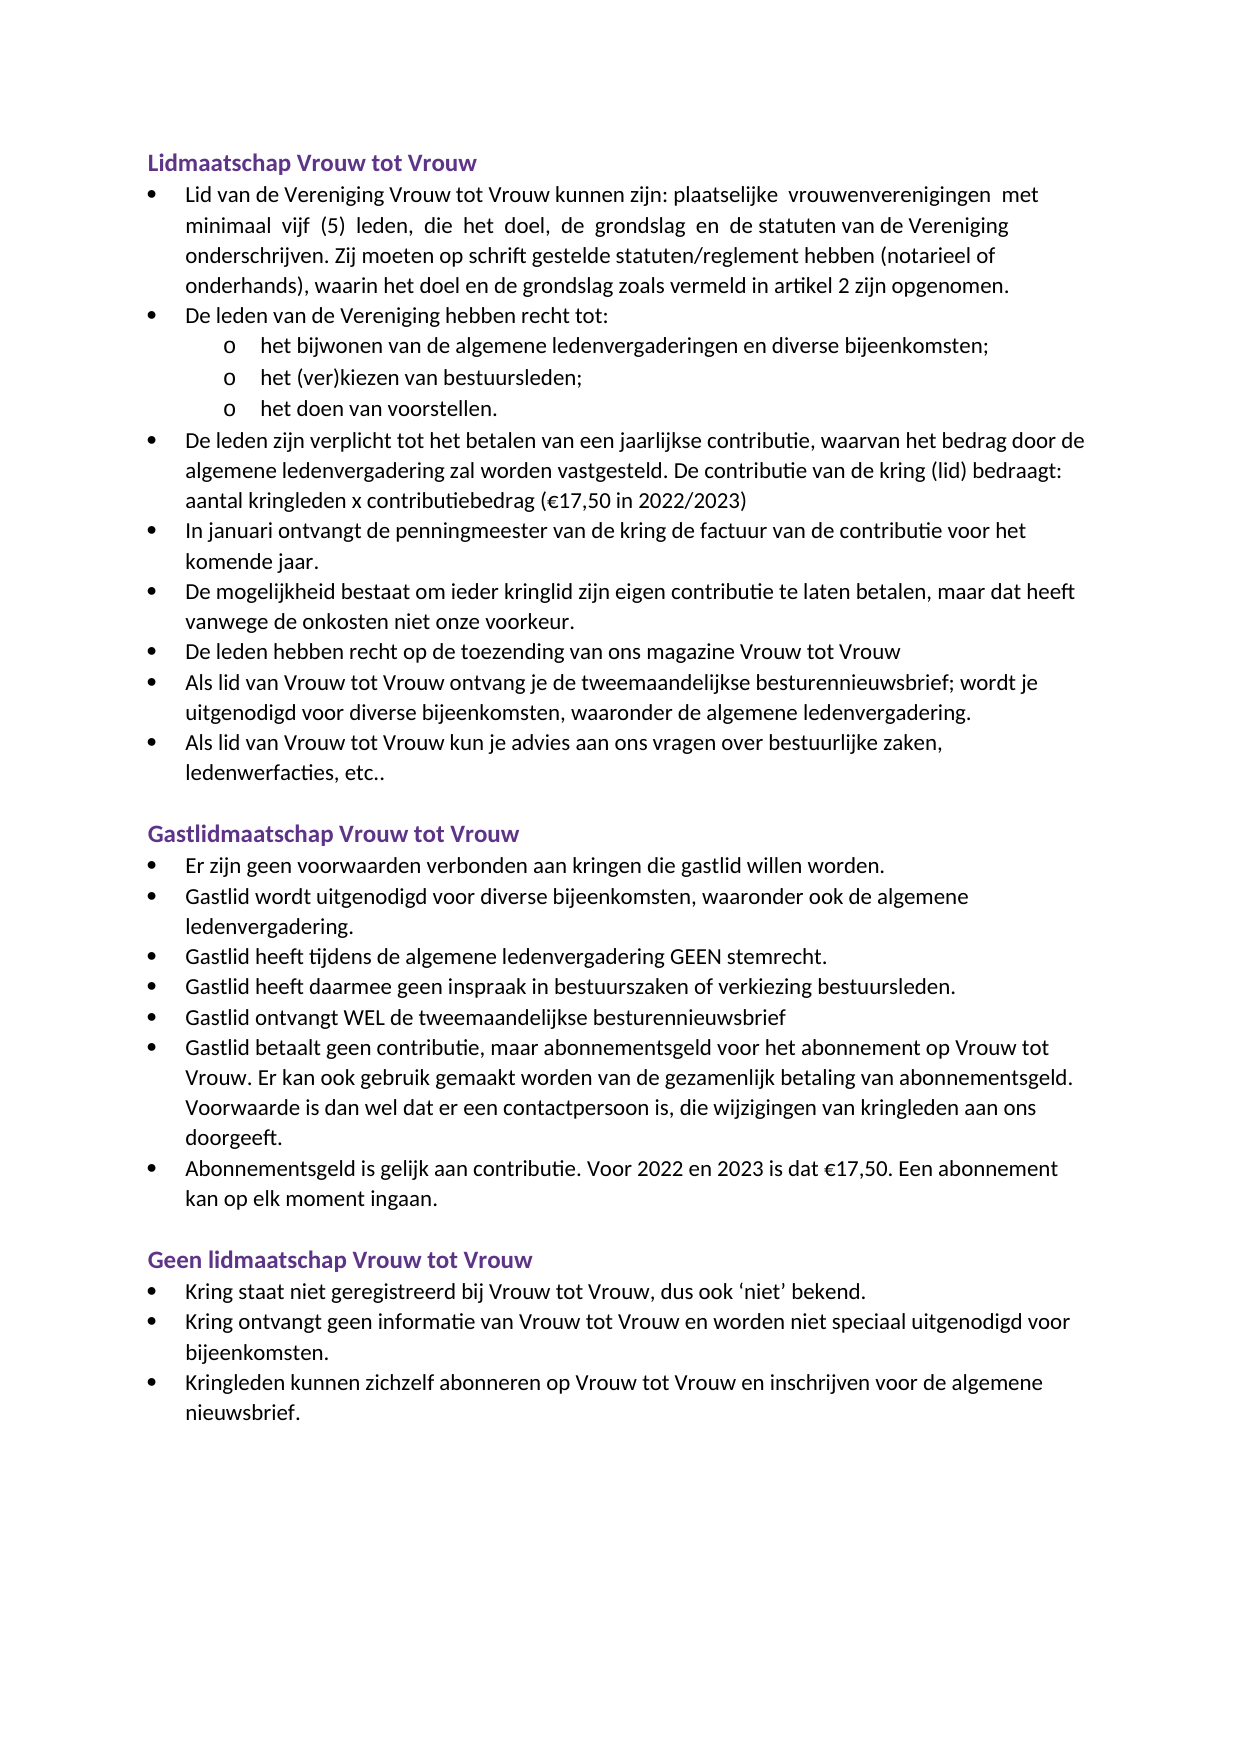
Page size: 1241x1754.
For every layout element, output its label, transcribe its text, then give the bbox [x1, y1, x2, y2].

list het (ver)kiezen van bestuursleden; [223, 363, 1093, 392]
list Gastlid ontvangt WEL de tweemaandelijkse besturennieuwsbrief [148, 1003, 1093, 1031]
list Gastlid betaalt geen contributie, maar abonnementsgeld voor het abonnement op Vrouw tot Vrouw. Er kan ook gebruik gemaakt worden van de gezamenlijk betaling van abonnementsgeld. Voorwaarde is dan wel dat er een contactpersoon is, die wijzigingen van kringleden aan ons doorgeeft. [148, 1033, 1093, 1151]
list Als lid van Vrouw tot Vrouw kun je advies aan ons vragen over bestuurlijke zaken, ledenwerfacties, etc.. [148, 728, 1093, 786]
list Lid van de Vereniging Vrouw tot Vrouw kunnen zijn: plaatselijke vrouwenverenigingen met minimaal vijf (5) leden, die het doel, de grondslag en de statuten van de Vereniging onderschrijven. Zij moeten op schrift gestelde statuten/reglement hebben (notarieel of onderhands), waarin het doel en de grondslag zoals vermeld in artikel 2 zijn opgenomen. [148, 181, 1093, 299]
list De mogelijkheid bestaat om ieder kringlid zijn eigen contributie te laten betalen, maar dat heeft vanwege de onkosten niet onze voorkeur. [148, 577, 1093, 635]
list Kring ontvangt geen informatie van Vrouw tot Vrouw en worden niet speciaal uitgenodigd voor bijeenkomsten. [148, 1307, 1093, 1366]
list De leden van de Vereniging hebben recht tot: [148, 301, 1093, 329]
list Er zijn geen voorwaarden verbonden aan kringen die gastlid willen worden. [148, 852, 1093, 879]
list De leden zijn verplicht tot het betalen van een jaarlijkse contributie, waarvan het bedrag door de algemene ledenvergadering zal worden vastgesteld. De contributie van de kring (lid) bedraagt: aantal kringleden x contributiebedrag (€17,50 in 2022/2023) [148, 426, 1093, 514]
list Kringleden kunnen zichzelf abonneren op Vrouw tot Vrouw en inschrijven voor de algemene nieuwsbrief. [148, 1368, 1093, 1426]
text Geen lidmaatschap Vrouw tot Vrouw [148, 1244, 1093, 1275]
text Gastlidmaatschap Vrouw tot Vrouw [148, 819, 1093, 849]
list Gastlid heeft daarmee geen inspraak in bestuurszaken of verkiezing bestuursleden. [148, 972, 1093, 1000]
list het doen van voorstellen. [223, 394, 1093, 424]
list Gastlid wordt uitgenodigd voor diverse bijeenkomsten, waaronder ook de algemene ledenvergadering. [148, 882, 1093, 940]
list In januari ontvangt de penningmeester van de kring de factuur van de contributie voor het komende jaar. [148, 517, 1093, 575]
list Als lid van Vrouw tot Vrouw ontvang je de tweemaandelijkse besturennieuwsbrief; wordt je uitgenodigd voor diverse bijeenkomsten, waaronder de algemene ledenvergadering. [148, 668, 1093, 726]
list Kring staat niet geregistreerd bij Vrouw tot Vrouw, dus ook ‘niet’ bekend. [148, 1277, 1093, 1305]
list Abonnementsgeld is gelijk aan contributie. Voor 2022 en 2023 is dat €17,50. Een abonnement kan op elk moment ingaan. [148, 1154, 1093, 1212]
list Gastlid heeft tijdens de algemene ledenvergadering GEEN stemrecht. [148, 942, 1093, 970]
text Lidmaatschap Vrouw tot Vrouw [148, 148, 1093, 178]
list De leden hebben recht op de toezending van ons magazine Vrouw tot Vrouw [148, 637, 1093, 665]
list het bijwonen van de algemene ledenvergaderingen en diverse bijeenkomsten; [223, 332, 1093, 361]
